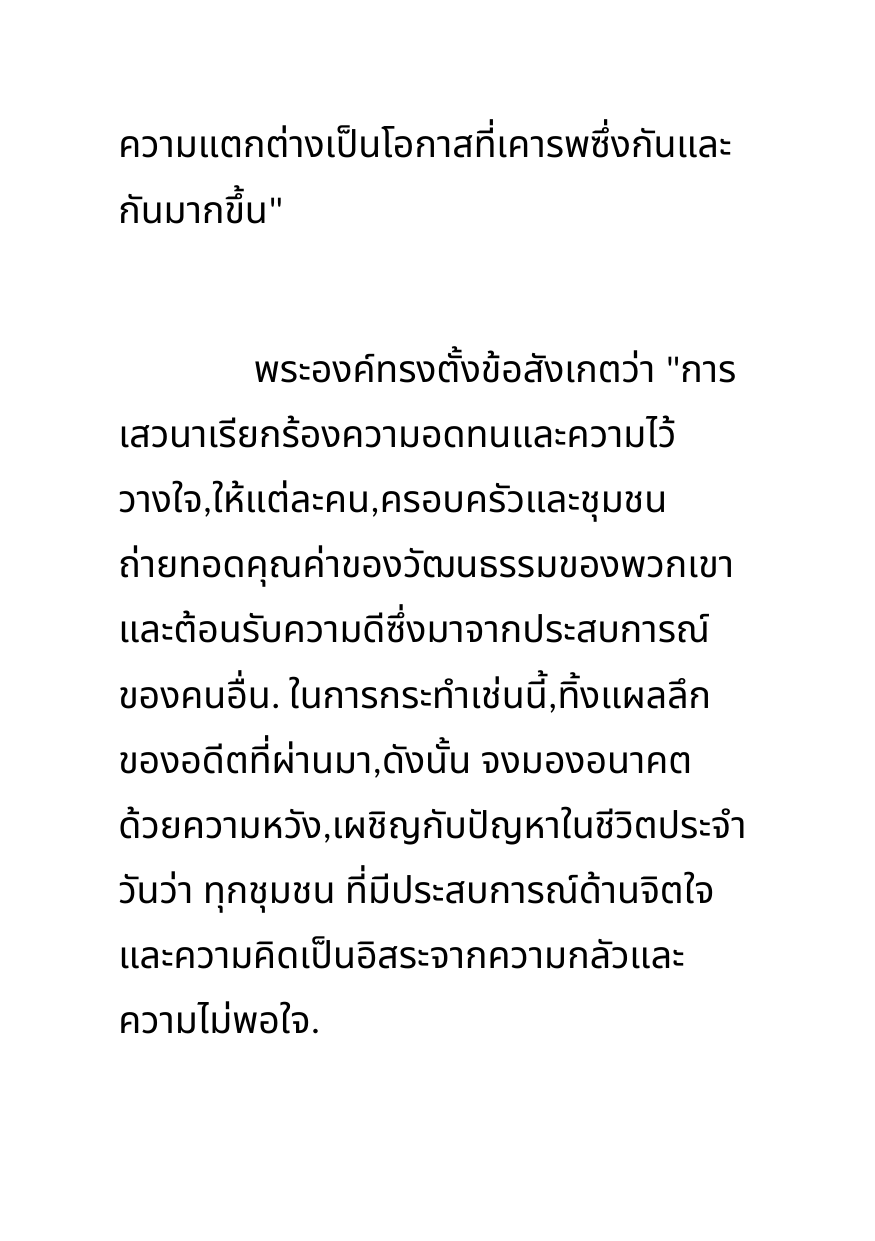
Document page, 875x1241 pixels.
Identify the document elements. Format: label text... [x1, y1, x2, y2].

text พระองค์ทรงตั้งข้อสังเกตว่า "การเสวนาเรียกร้องความอดทนและความไว้วางใจ,ให้แต่ละคน,ครอบครัวและชุมชน ถ่ายทอดคุณค่าของวัฒนธรรมของพวกเขาและต้อนรับความดีซึ่งมาจากประสบการณ์ของคนอื่น. ในการกระทำเช่นนี้,ทิ้งแผลลึกของอดีตที่ผ่านมา,ดังนั้น จงมองอนาคตด้วยความหวัง,เผชิญกับปัญหาในชีวิตประจำวันว่า ทุกชุมชน ที่มีประสบการณ์ด้านจิตใจและความคิดเป็นอิสระจากความกลัวและความไม่พอใจ. [118, 343, 756, 1050]
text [118, 118, 756, 240]
